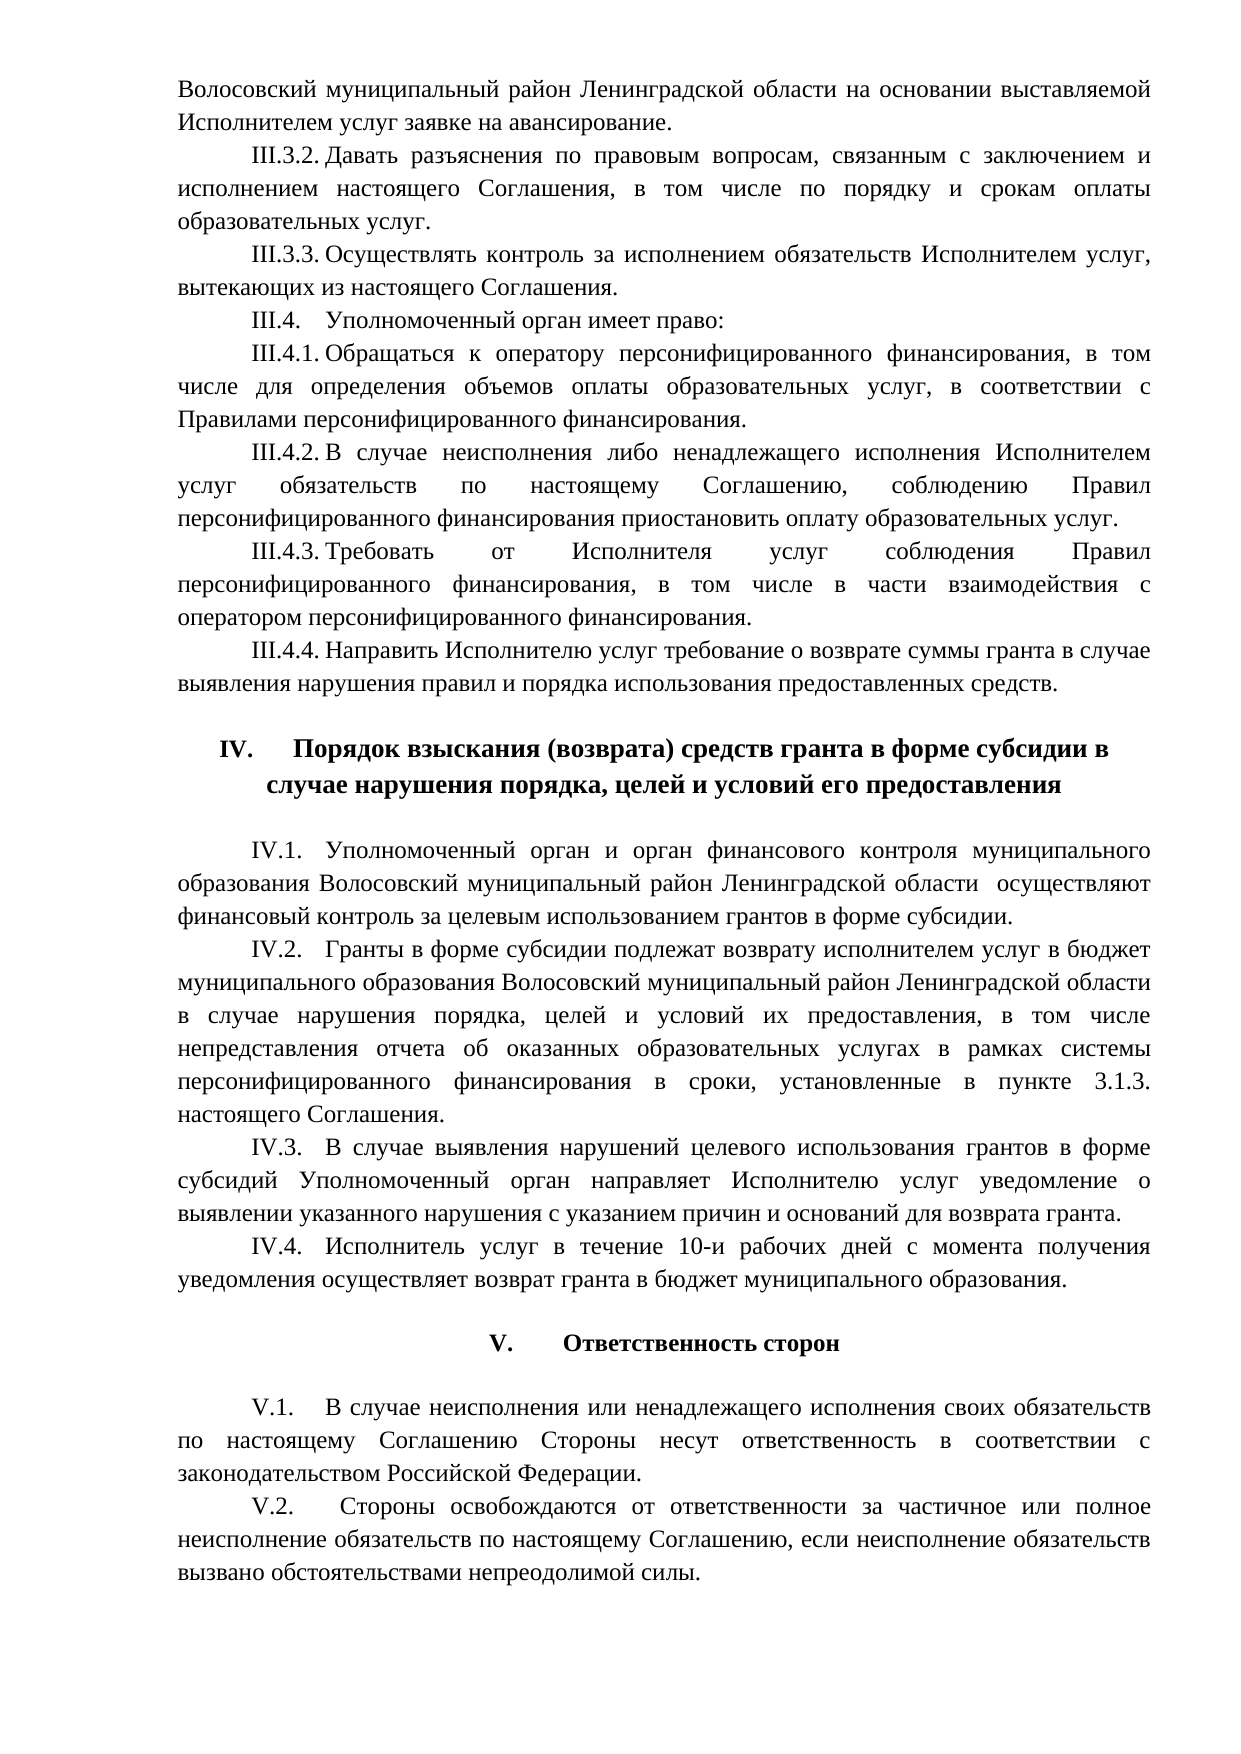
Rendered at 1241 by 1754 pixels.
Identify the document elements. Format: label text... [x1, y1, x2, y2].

list Уполномоченный орган имеет право: [177, 305, 1152, 334]
list Обращаться к оператору персонифицированного финансирования, в том числе для определения объемов оплаты образовательных услуг, в соответствии с Правилами персонифицированного финансирования. [177, 338, 1152, 433]
list Исполнитель услуг в течение 10-и рабочих дней с момента получения уведомления осуществляет возврат гранта в бюджет муниципального образования. [177, 1231, 1152, 1293]
list Уполномоченный орган и орган финансового контроля муниципального образования Волосовский муниципальный район Ленинградской области осуществляют финансовый контроль за целевым использованием грантов в форме субсидии. [177, 835, 1152, 929]
list Стороны освобождаются от ответственности за частичное или полное неисполнение обязательств по настоящему Соглашению, если неисполнение обязательств вызвано обстоятельствами непреодолимой силы. [177, 1491, 1152, 1586]
list В случае неисполнения или ненадлежащего исполнения своих обязательств по настоящему Соглашению Стороны несут ответственность в соответствии с законодательством Российской Федерации. [177, 1392, 1152, 1487]
list Порядок взыскания (возврата) средств гранта в форме субсидии в случае нарушения порядка, целей и условий его предоставления [177, 732, 1152, 799]
list Направить Исполнителю услуг требование о возврате суммы гранта в случае выявления нарушения правил и порядка использования предоставленных средств. [177, 635, 1152, 697]
list Осуществлять контроль за исполнением обязательств Исполнителем услуг, вытекающих из настоящего Соглашения. [177, 239, 1152, 301]
list Гранты в форме субсидии подлежат возврату исполнителем услуг в бюджет муниципального образования Волосовский муниципальный район Ленинградской области в случае нарушения порядка, целей и условий их предоставления, в том числе непредставления отчета об оказанных образовательных услугах в рамках системы персонифицированного финансирования в сроки, установленные в пункте 3.1.3. настоящего Соглашения. [177, 934, 1152, 1128]
list В случае неисполнения либо ненадлежащего исполнения Исполнителем услуг обязательств по настоящему Соглашению, соблюдению Правил персонифицированного финансирования приостановить оплату образовательных услуг. [177, 437, 1152, 532]
list Требовать от Исполнителя услуг соблюдения Правил персонифицированного финансирования, в том числе в части взаимодействия с оператором персонифицированного финансирования. [177, 536, 1152, 631]
list В случае выявления нарушений целевого использования грантов в форме субсидий Уполномоченный орган направляет Исполнителю услуг уведомление о выявлении указанного нарушения с указанием причин и оснований для возврата гранта. [177, 1132, 1152, 1227]
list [177, 74, 1152, 136]
list Ответственность сторон [177, 1328, 1152, 1357]
list Давать разъяснения по правовым вопросам, связанным с заключением и исполнением настоящего Соглашения, в том числе по порядку и срокам оплаты образовательных услуг. [177, 140, 1152, 235]
